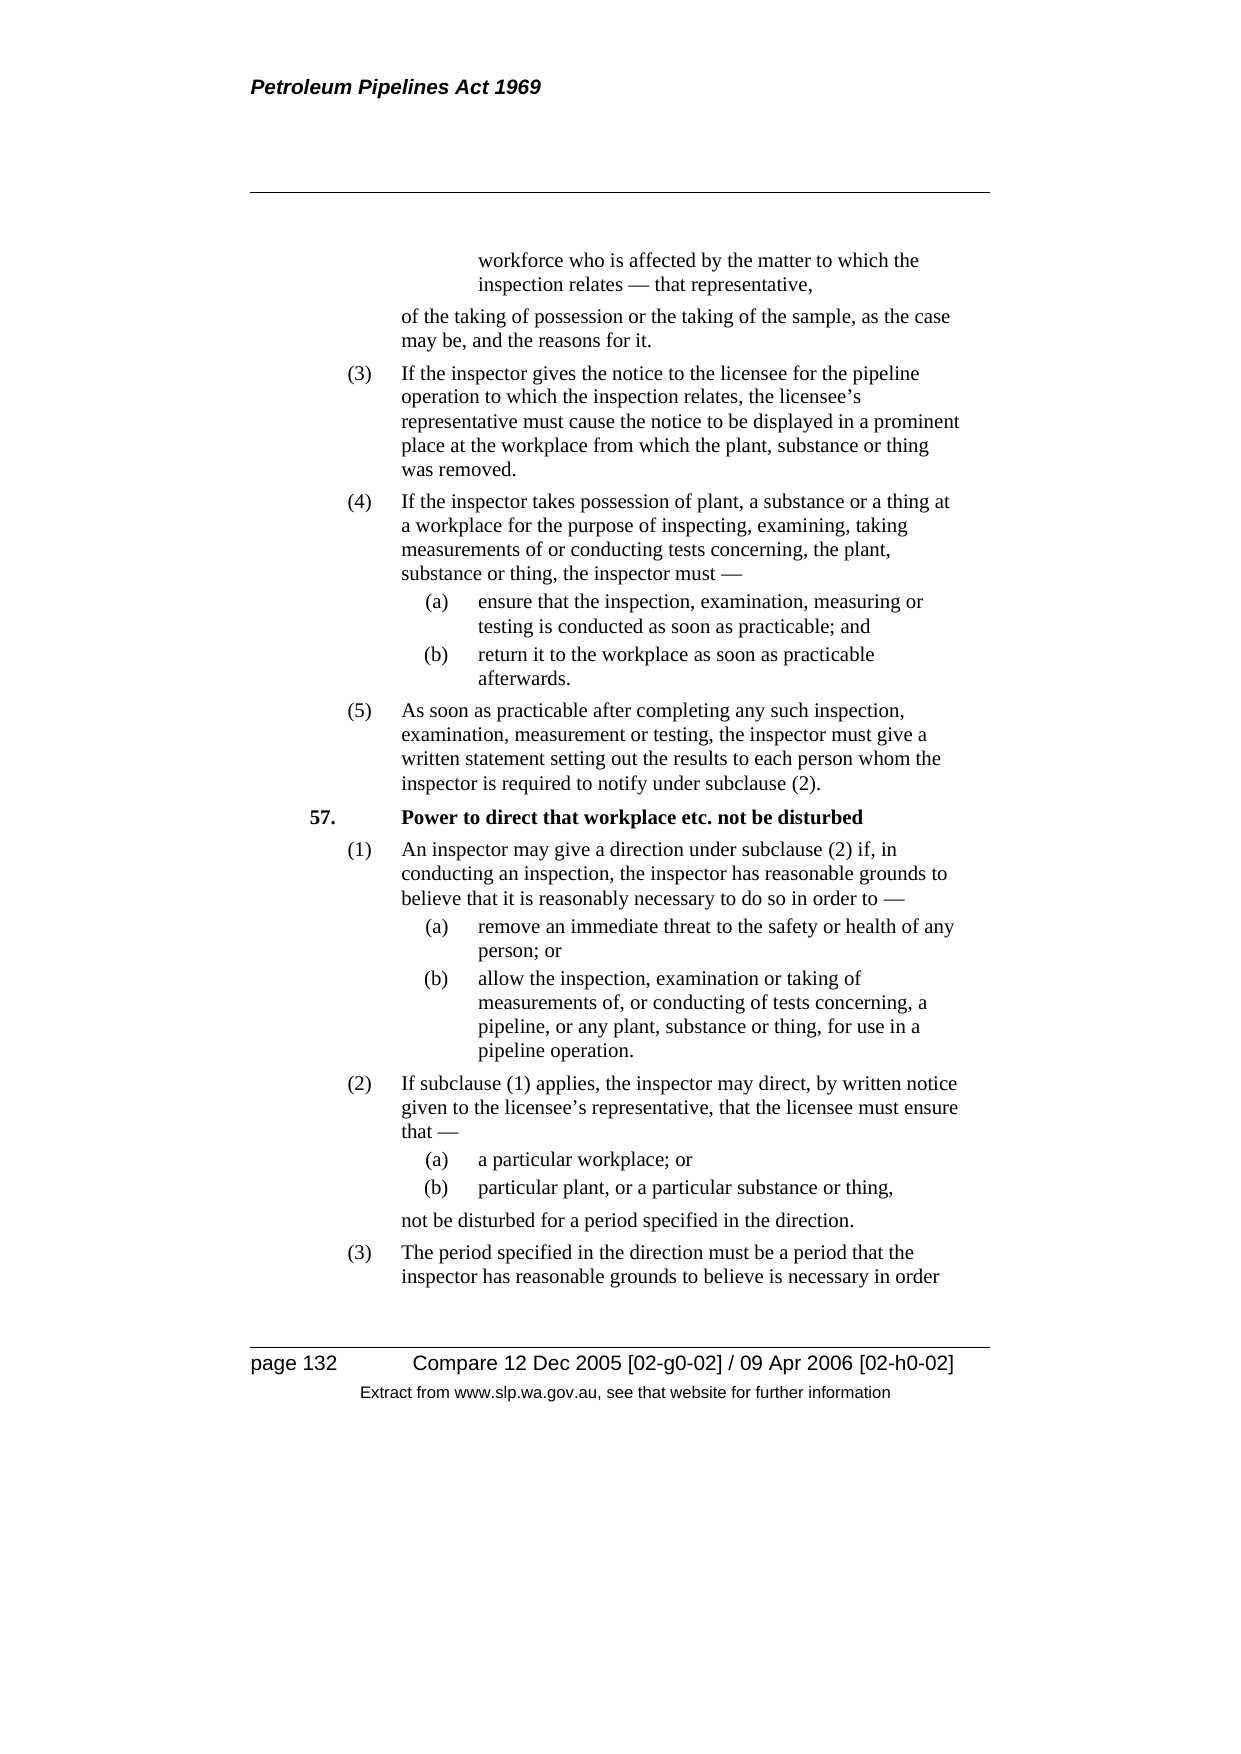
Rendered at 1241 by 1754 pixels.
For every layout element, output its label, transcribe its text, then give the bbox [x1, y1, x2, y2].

text (b) particular plant, or a particular substance or thing, [389, 1175, 960, 1199]
subtitle 57. Power to direct that workplace etc. not be disturbed [309, 805, 960, 829]
text (1) An inspector may give a direction under subclause (2) if, in conducting an inspection, the inspector has reasonable grounds to believe that it is reasonably necessary to do so in order to — [312, 837, 960, 909]
text (2) If subclause (1) applies, the inspector may direct, by written notice given to the licensee’s representative, that the licensee must ensure that — [312, 1071, 960, 1143]
text (a) remove an immediate threat to the safety or health of any person; or [389, 914, 960, 962]
text (4) If the inspector takes possession of plant, a substance or a thing at a workplace for the purpose of inspecting, examining, taking measurements of or conducting tests concerning, the plant, substance or thing, the inspector must — [312, 489, 960, 585]
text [312, 1240, 960, 1288]
text (b) return it to the workplace as soon as practicable afterwards. [389, 642, 960, 690]
text (a) ensure that the inspection, examination, measuring or testing is conducted as soon as practicable; and [389, 589, 960, 638]
text (5) As soon as practicable after completing any such inspection, examination, measurement or testing, the inspector must give a written statement setting out the results to each person whom the inspector is required to notify under subclause (2). [312, 698, 960, 794]
text (b) allow the inspection, examination or taking of measurements of, or conducting of tests concerning, a pipeline, or any plant, substance or thing, for use in a pipeline operation. [389, 966, 960, 1062]
text (3) If the inspector gives the notice to the licensee for the pipeline operation to which the inspection relates, the licensee’s representative must cause the notice to be displayed in a prominent place at the workplace from which the plant, substance or thing was removed. [312, 360, 960, 481]
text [389, 247, 960, 296]
text not be disturbed for a period specified in the direction. [312, 1207, 960, 1232]
text of the taking of possession or the taking of the sample, as the case may be, and the reasons for it. [312, 304, 960, 352]
text (a) a particular workplace; or [389, 1147, 960, 1171]
